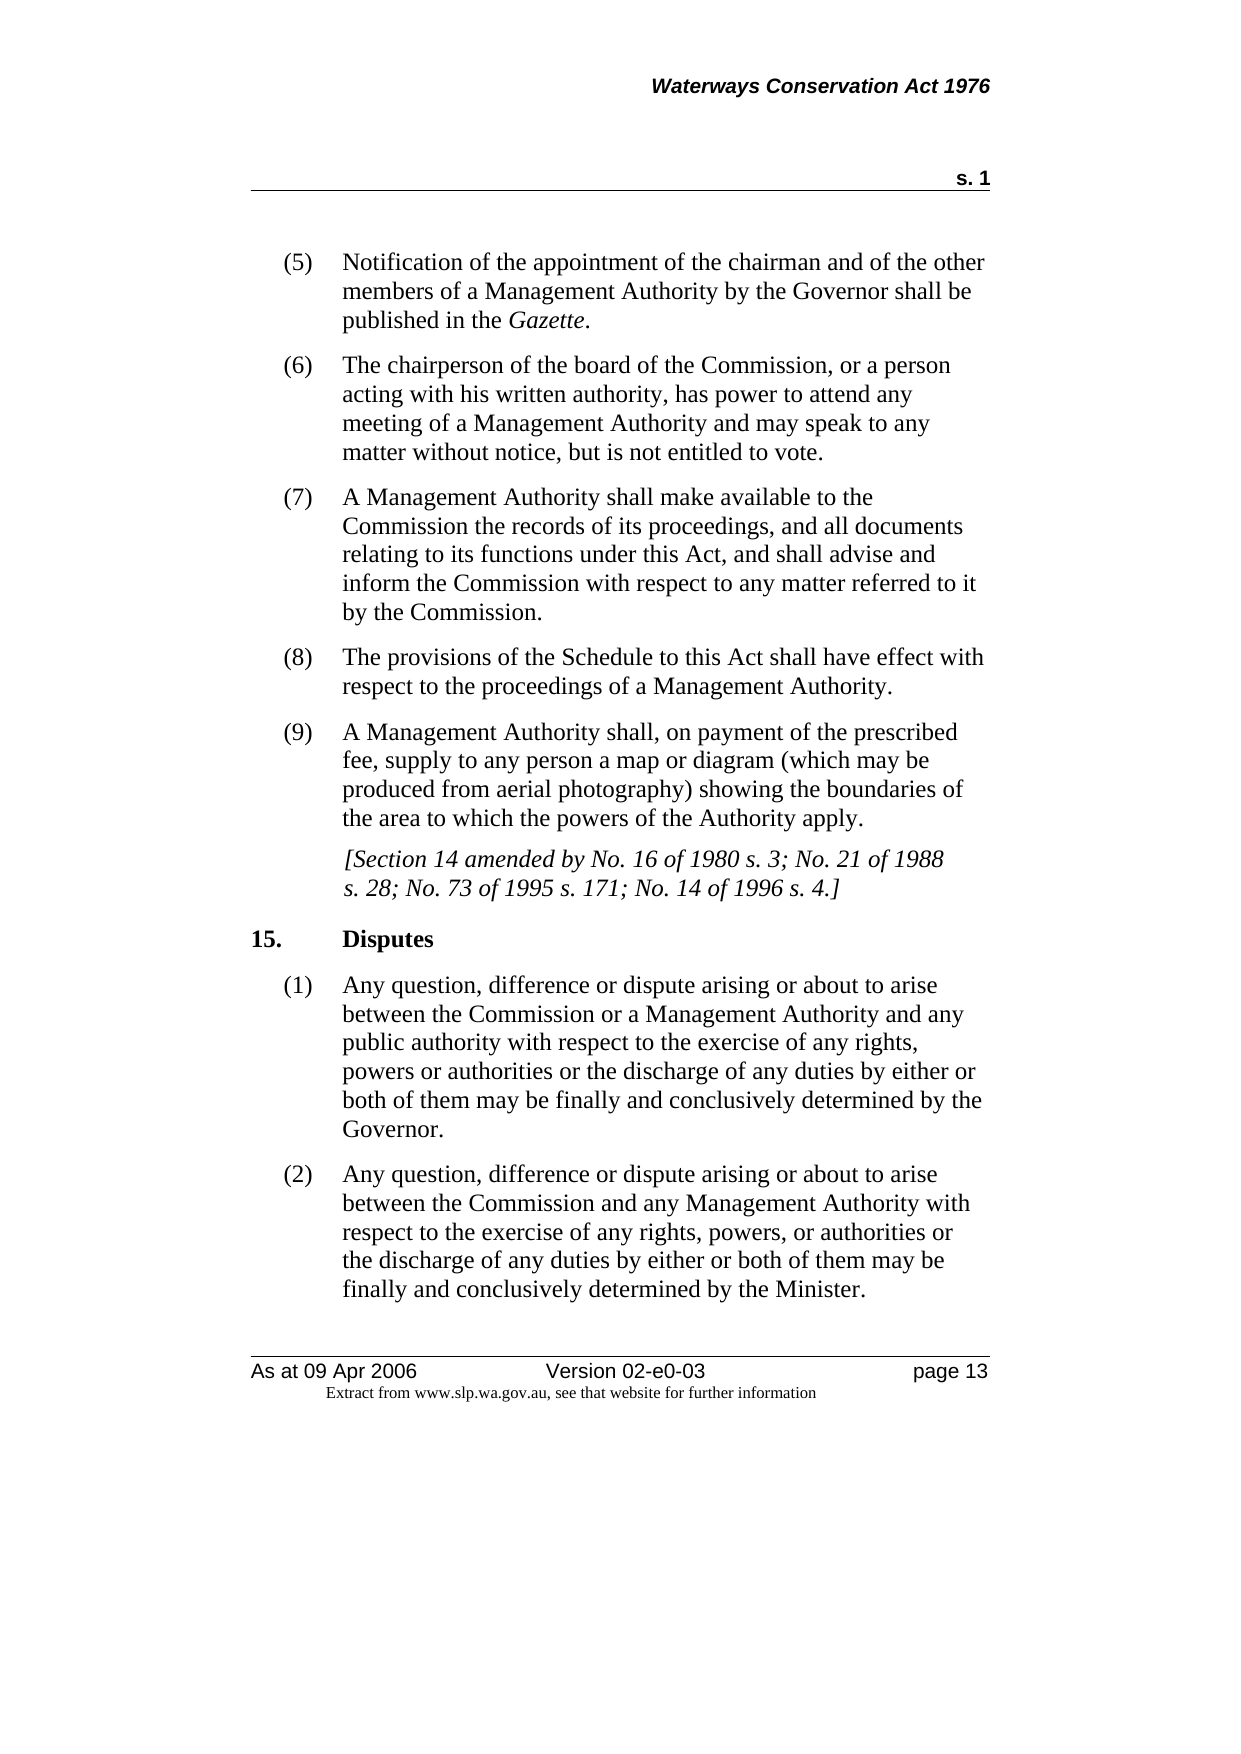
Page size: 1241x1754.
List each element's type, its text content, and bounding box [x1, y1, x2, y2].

text (7) A Management Authority shall make available to the Commission the records of its proceedings, and all documents relating to its functions under this Act, and shall advise and inform the Commission with respect to any matter referred to it by the Commission. [251, 482, 990, 626]
text [Section 14 amended by No. 16 of 1980 s. 3; No. 21 of 1988 s. 28; No. 73 of 1995 s. 171; No. 14 of 1996 s. 4.] [251, 844, 990, 902]
text (1) Any question, difference or dispute arising or about to arise between the Commission or a Management Authority and any public authority with respect to the exercise of any rights, powers or authorities or the discharge of any duties by either or both of them may be finally and conclusively determined by the Governor. [251, 970, 990, 1142]
text (5) Notification of the appointment of the chairman and of the other members of a Management Authority by the Governor shall be published in the Gazette. [251, 247, 990, 334]
text (2) Any question, difference or dispute arising or about to arise between the Commission and any Management Authority with respect to the exercise of any rights, powers, or authorities or the discharge of any duties by either or both of them may be finally and conclusively determined by the Minister. [251, 1159, 990, 1303]
text (6) The chairperson of the board of the Commission, or a person acting with his written authority, has power to attend any meeting of a Management Authority and may speak to any matter without notice, but is not entitled to vote. [251, 350, 990, 465]
subtitle 15. Disputes [251, 924, 990, 953]
text (9) A Management Authority shall, on payment of the prescribed fee, supply to any person a map or diagram (which may be produced from aerial photography) showing the boundaries of the area to which the powers of the Authority apply. [251, 717, 990, 832]
text (8) The provisions of the Schedule to this Act shall have effect with respect to the proceedings of a Management Authority. [251, 642, 990, 700]
